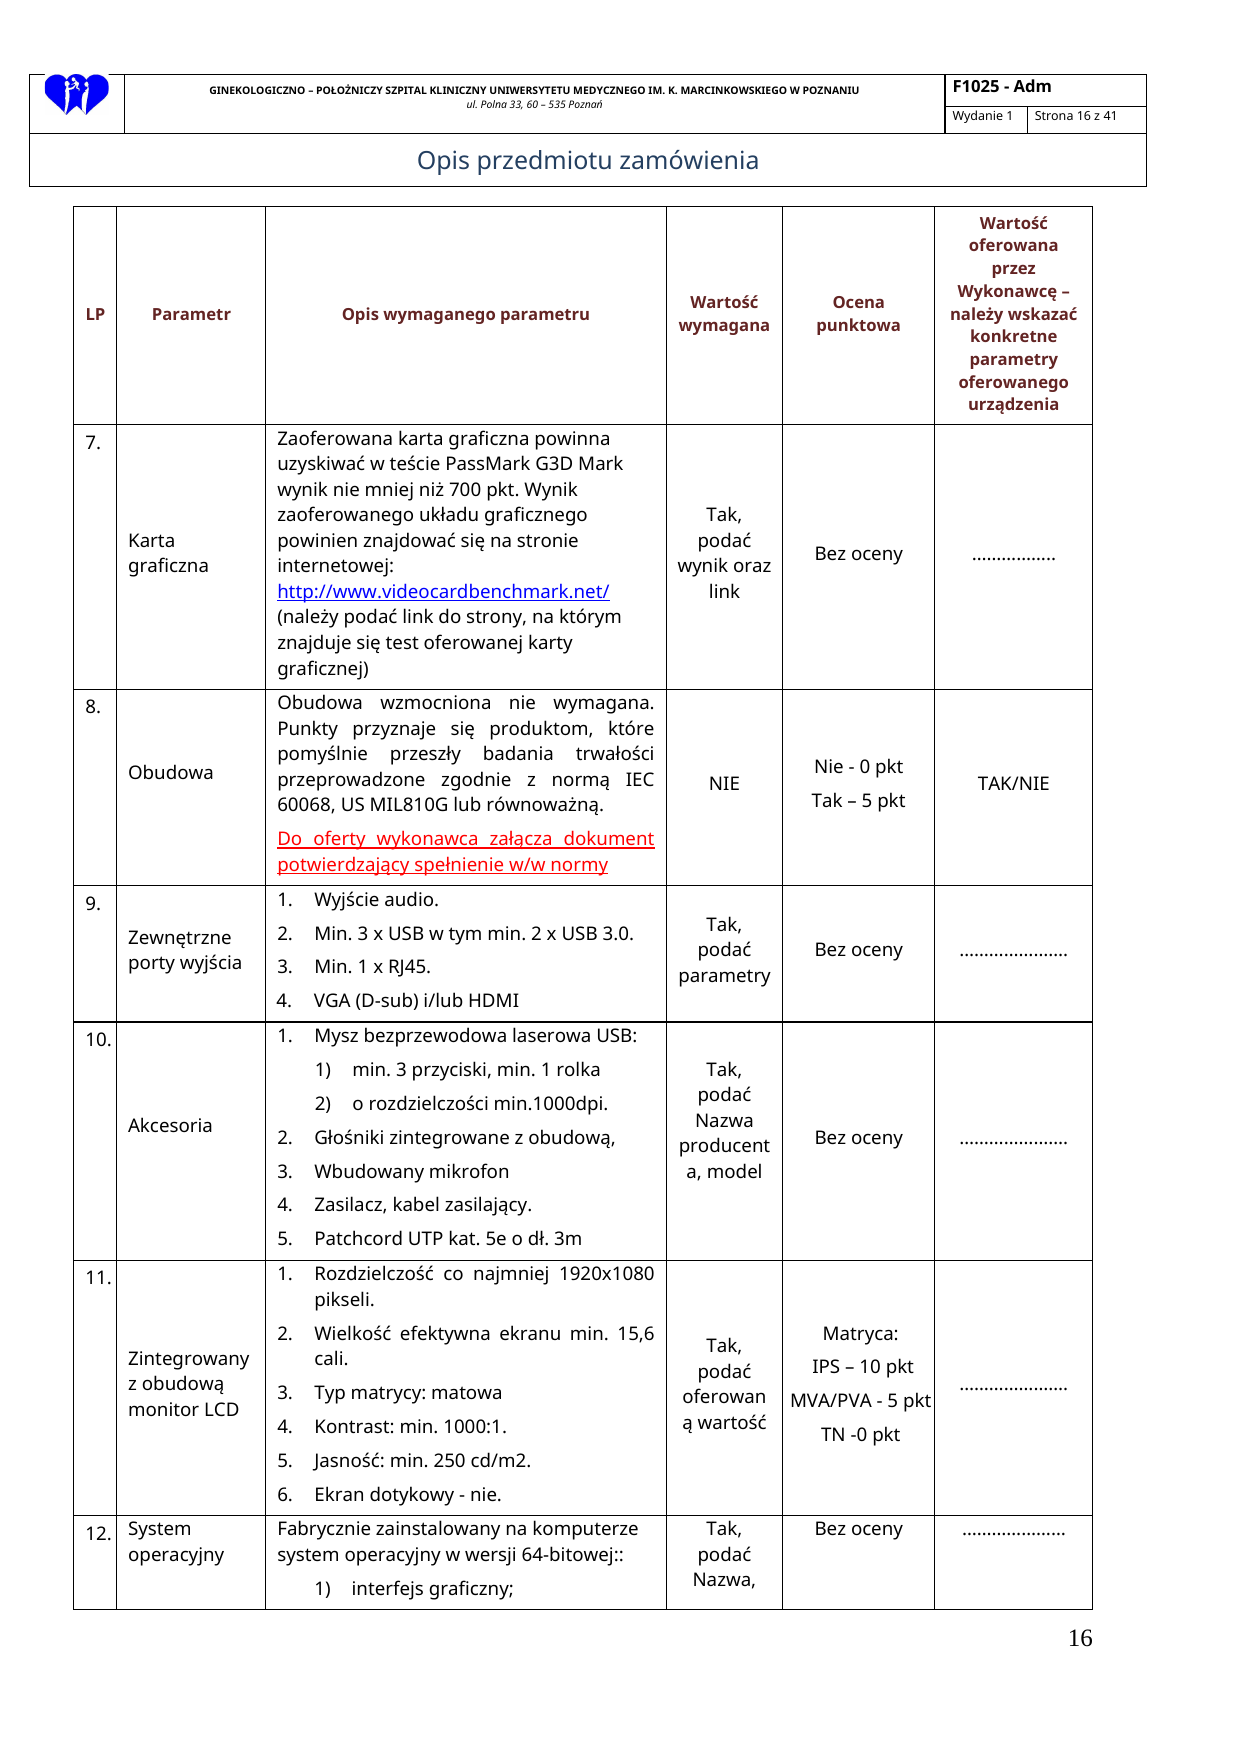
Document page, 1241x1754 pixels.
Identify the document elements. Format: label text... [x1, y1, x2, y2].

table_cell TAK/NIE [935, 690, 1092, 885]
table_cell Tak, podać Nazwa producenta, model [667, 1023, 782, 1259]
table_cell [74, 690, 116, 885]
table_cell NIE [667, 690, 782, 885]
table_cell Bez oceny [783, 1516, 934, 1609]
table_cell Bez oceny [783, 886, 934, 1021]
table_header Opis wymaganego parametru [266, 207, 666, 424]
table_cell [74, 1516, 116, 1609]
table_cell ………………… [935, 1516, 1092, 1609]
table_cell Obudowa [117, 690, 265, 885]
table_cell Karta graficzna [117, 425, 265, 689]
table_header Wartość wymagana [667, 207, 782, 424]
picture [44, 74, 109, 115]
table_cell Bez oceny [783, 1023, 934, 1259]
table_cell …………………. [935, 886, 1092, 1021]
table_cell Mysz bezprzewodowa laserowa USB: min. 3 przyciski, min. 1 rolka o rozdzielczości min.1000dpi. Głośniki zintegrowane z obudową, Wbudowany mikrofon Zasilacz, kabel zasilający. Patchcord UTP kat. 5e o dł. 3m [266, 1023, 666, 1259]
table_cell Akcesoria [117, 1023, 265, 1259]
table_header Wartość oferowana przez Wykonawcę – należy wskazać konkretne parametry oferowanego urządzenia [935, 207, 1092, 424]
table_cell Tak, podać Nazwa, wersja [667, 1516, 782, 1609]
table_cell [74, 1023, 116, 1259]
table_cell …………………. [935, 1261, 1092, 1515]
table_cell Rozdzielczość co najmniej 1920x1080 pikseli. Wielkość efektywna ekranu min. 15,6 cali. Typ matrycy: matowa Kontrast: min. 1000:1. Jasność: min. 250 cd/m2. Ekran dotykowy - nie. [266, 1261, 666, 1515]
table_cell Wyjście audio. Min. 3 x USB w tym min. 2 x USB 3.0. Min. 1 x RJ45. VGA (D-sub) i/lub HDMI [266, 886, 666, 1021]
table_cell Zintegrowany z obudową monitor LCD [117, 1261, 265, 1515]
table_header Ocena punktowa [783, 207, 934, 424]
table_cell [74, 1261, 116, 1515]
table_cell Tak, podać oferowaną wartość [667, 1261, 782, 1515]
table_cell [74, 425, 116, 689]
table_cell [74, 886, 116, 1021]
table_cell Zewnętrzne porty wyjścia [117, 886, 265, 1021]
table_cell Matryca: IPS – 10 pkt MVA/PVA - 5 pkt TN -0 pkt [783, 1261, 934, 1515]
table_cell Tak, podać parametry [667, 886, 782, 1021]
table_cell …………….. [935, 425, 1092, 689]
table_cell Bez oceny [783, 425, 934, 689]
table_header LP [74, 207, 116, 424]
table_cell System operacyjny [117, 1516, 265, 1609]
table_cell …………………. [935, 1023, 1092, 1259]
table_header Parametr [117, 207, 265, 424]
table_cell Nie - 0 pkt Tak – 5 pkt [783, 690, 934, 885]
table_cell Tak, podać wynik oraz link [667, 425, 782, 689]
table_cell Obudowa wzmocniona nie wymagana. Punkty przyznaje się produktom, które pomyślnie przeszły badania trwałości przeprowadzone zgodnie z normą IEC 60068, US MIL810G lub równoważną. Do oferty wykonawca załącza dokument potwierdzający spełnienie w/w normy [266, 690, 666, 885]
table_cell Zaoferowana karta graficzna powinna uzyskiwać w teście PassMark G3D Mark wynik nie mniej niż 700 pkt. Wynik zaoferowanego układu graficznego powinien znajdować się na stronie internetowej: http://www.videocardbenchmark.net/ (należy podać link do strony, na którym znajduje się test oferowanej karty graficznej) [266, 425, 666, 689]
